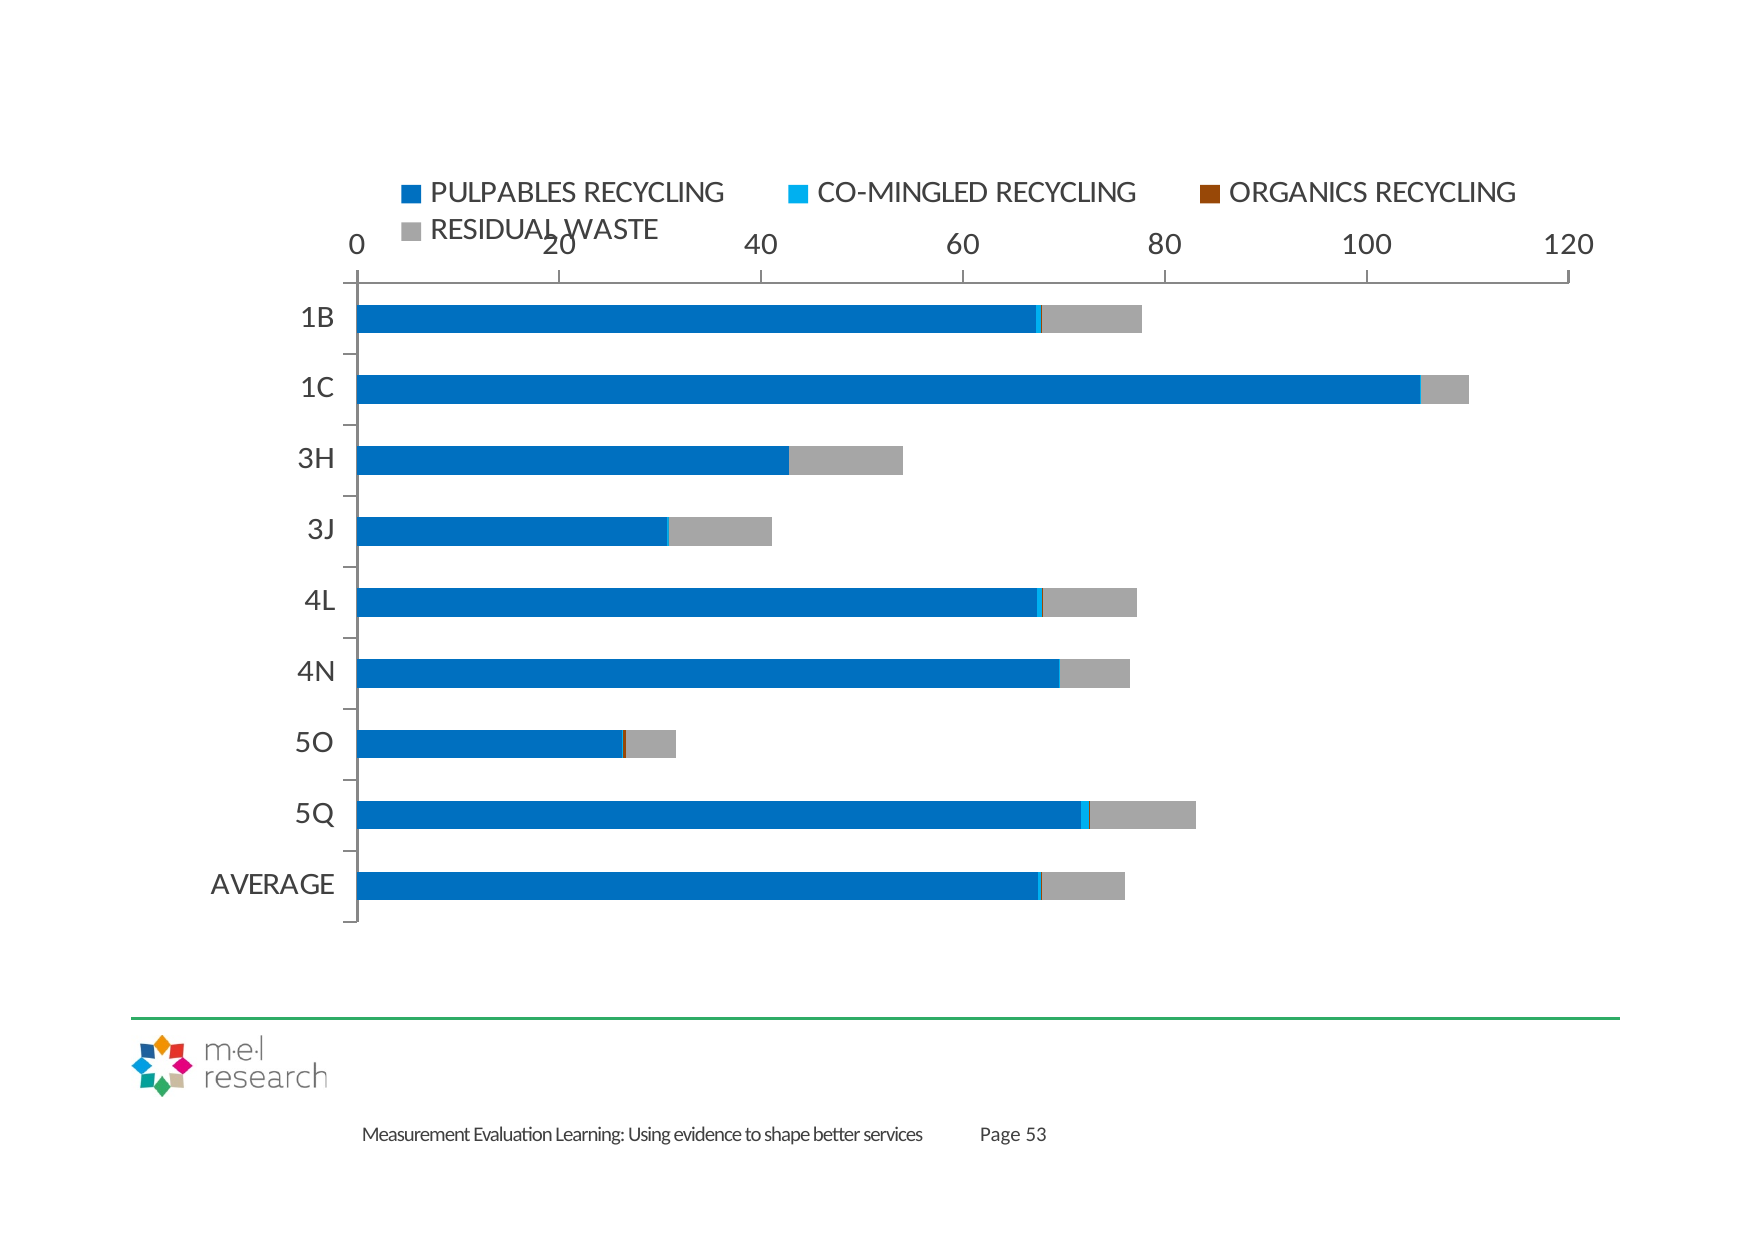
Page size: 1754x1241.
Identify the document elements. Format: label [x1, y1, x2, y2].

picture [131, 1035, 327, 1097]
